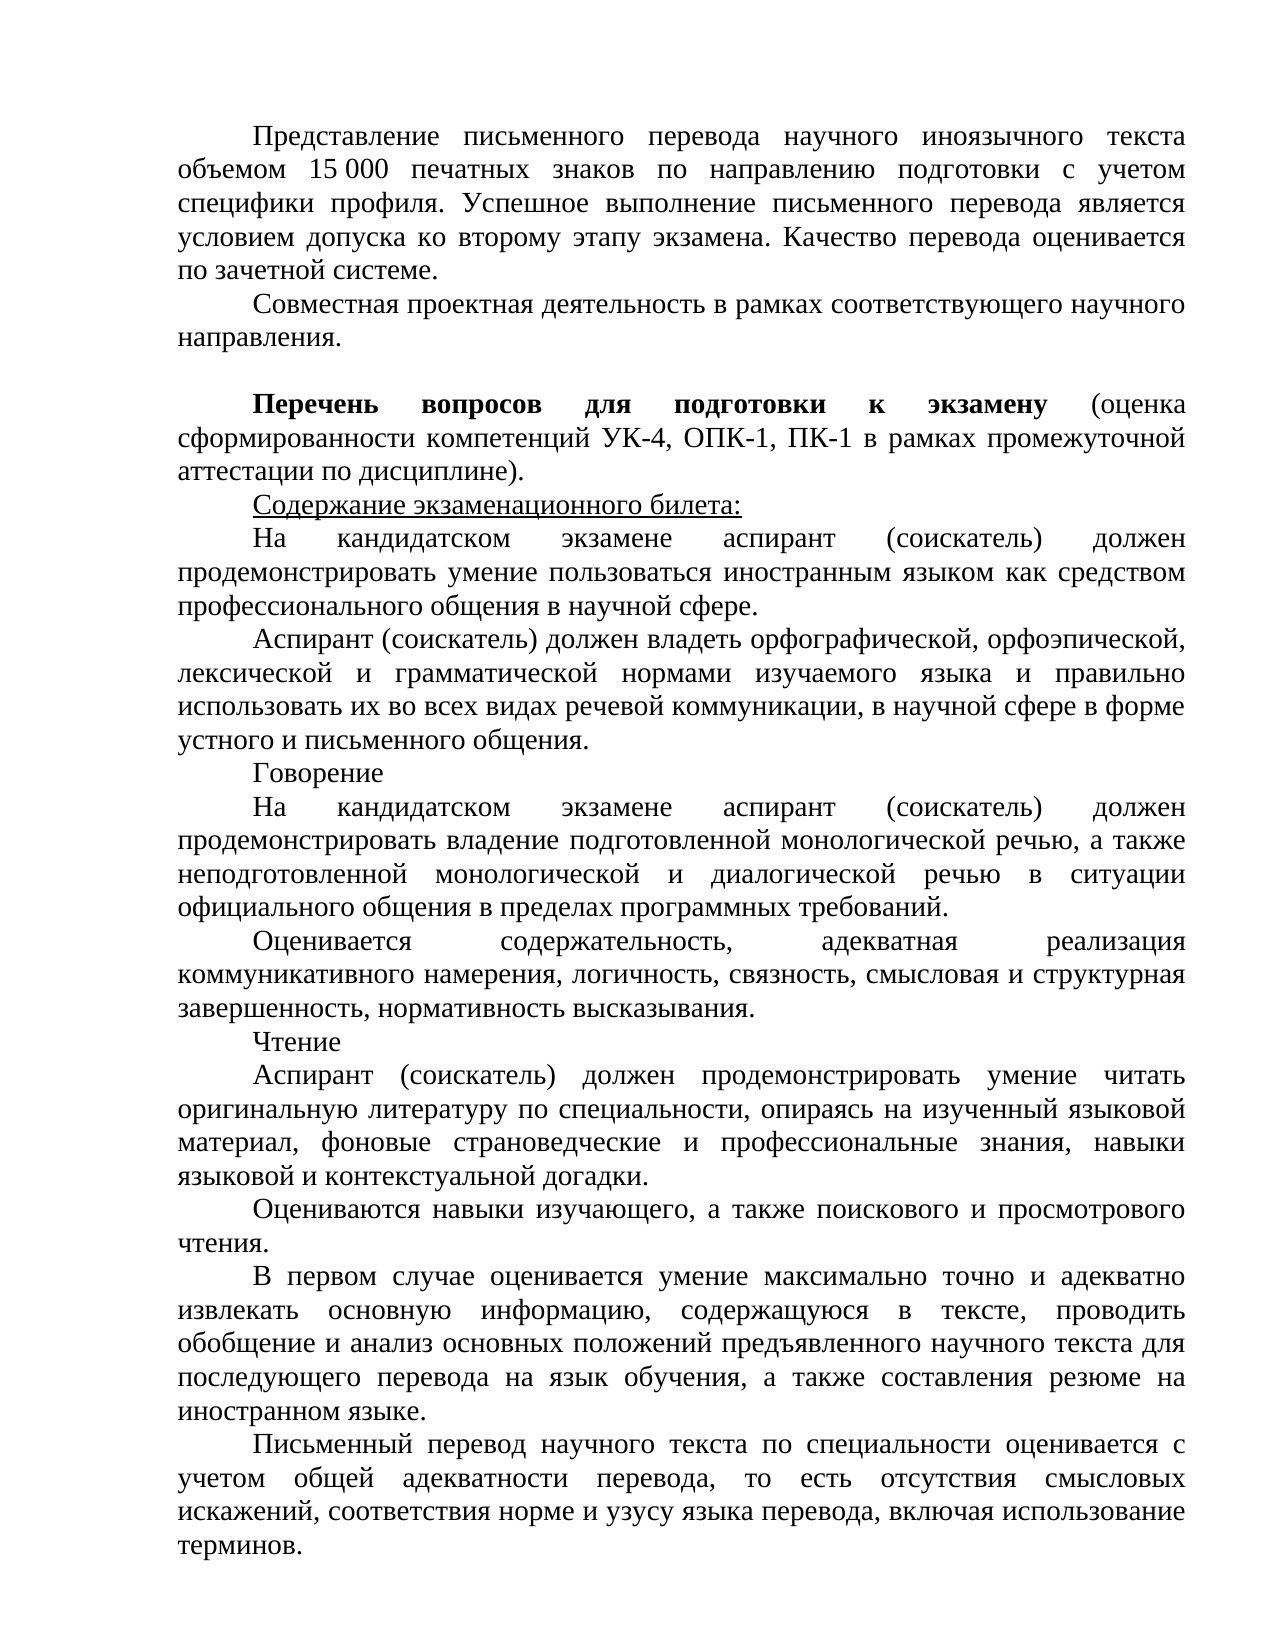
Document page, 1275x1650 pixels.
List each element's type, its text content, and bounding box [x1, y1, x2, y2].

text На кандидатском экзамене аспирант (соискатель) должен продемонстрировать владение подготовленной монологической речью, а также неподготовленной монологической и диалогической речью в ситуации официального общения в пределах программных требований. [177, 789, 1186, 923]
text Совместная проектная деятельность в рамках соответствующего научного направления. [177, 286, 1186, 353]
text Представление письменного перевода научного иноязычного текста объемом 15 000 печатных знаков по направлению подготовки с учетом специфики профиля. Успешное выполнение письменного перевода является условием допуска ко второму этапу экзамена. Качество перевода оценивается по зачетной системе. [177, 118, 1186, 286]
text Перечень вопросов для подготовки к экзамену (оценка сформированности компетенций УК-4, ОПК-1, ПК-1 в рамках промежуточной аттестации по дисциплине). [177, 386, 1186, 487]
text Аспирант (соискатель) должен продемонстрировать умение читать оригинальную литературу по специальности, опираясь на изученный языковой материал, фоновые страноведческие и профессиональные знания, навыки языковой и контекстуальной догадки. [177, 1057, 1186, 1191]
text Содержание экзаменационного билета: [177, 487, 1186, 521]
text Чтение [177, 1024, 1186, 1057]
text В первом случае оценивается умение максимально точно и адекватно извлекать основную информацию, содержащуюся в тексте, проводить обобщение и анализ основных положений предъявленного научного текста для последующего перевода на язык обучения, а также составления резюме на иностранном языке. [177, 1258, 1186, 1426]
text Письменный перевод научного текста по специальности оценивается с учетом общей адекватности перевода, то есть отсутствия смысловых искажений, соответствия норме и узусу языка перевода, включая использование терминов. [177, 1426, 1186, 1560]
text Аспирант (соискатель) должен владеть орфографической, орфоэпической, лексической и грамматической нормами изучаемого языка и правильно использовать их во всех видах речевой коммуникации, в научной сфере в форме устного и письменного общения. [177, 621, 1186, 755]
text Оценивается содержательность, адекватная реализация коммуникативного намерения, логичность, связность, смысловая и структурная завершенность, нормативность высказывания. [177, 923, 1186, 1024]
text Говорение [177, 755, 1186, 789]
text На кандидатском экзамене аспирант (соискатель) должен продемонстрировать умение пользоваться иностранным языком как средством профессионального общения в научной сфере. [177, 521, 1186, 621]
text Оцениваются навыки изучающего, а также поискового и просмотрового чтения. [177, 1191, 1186, 1258]
